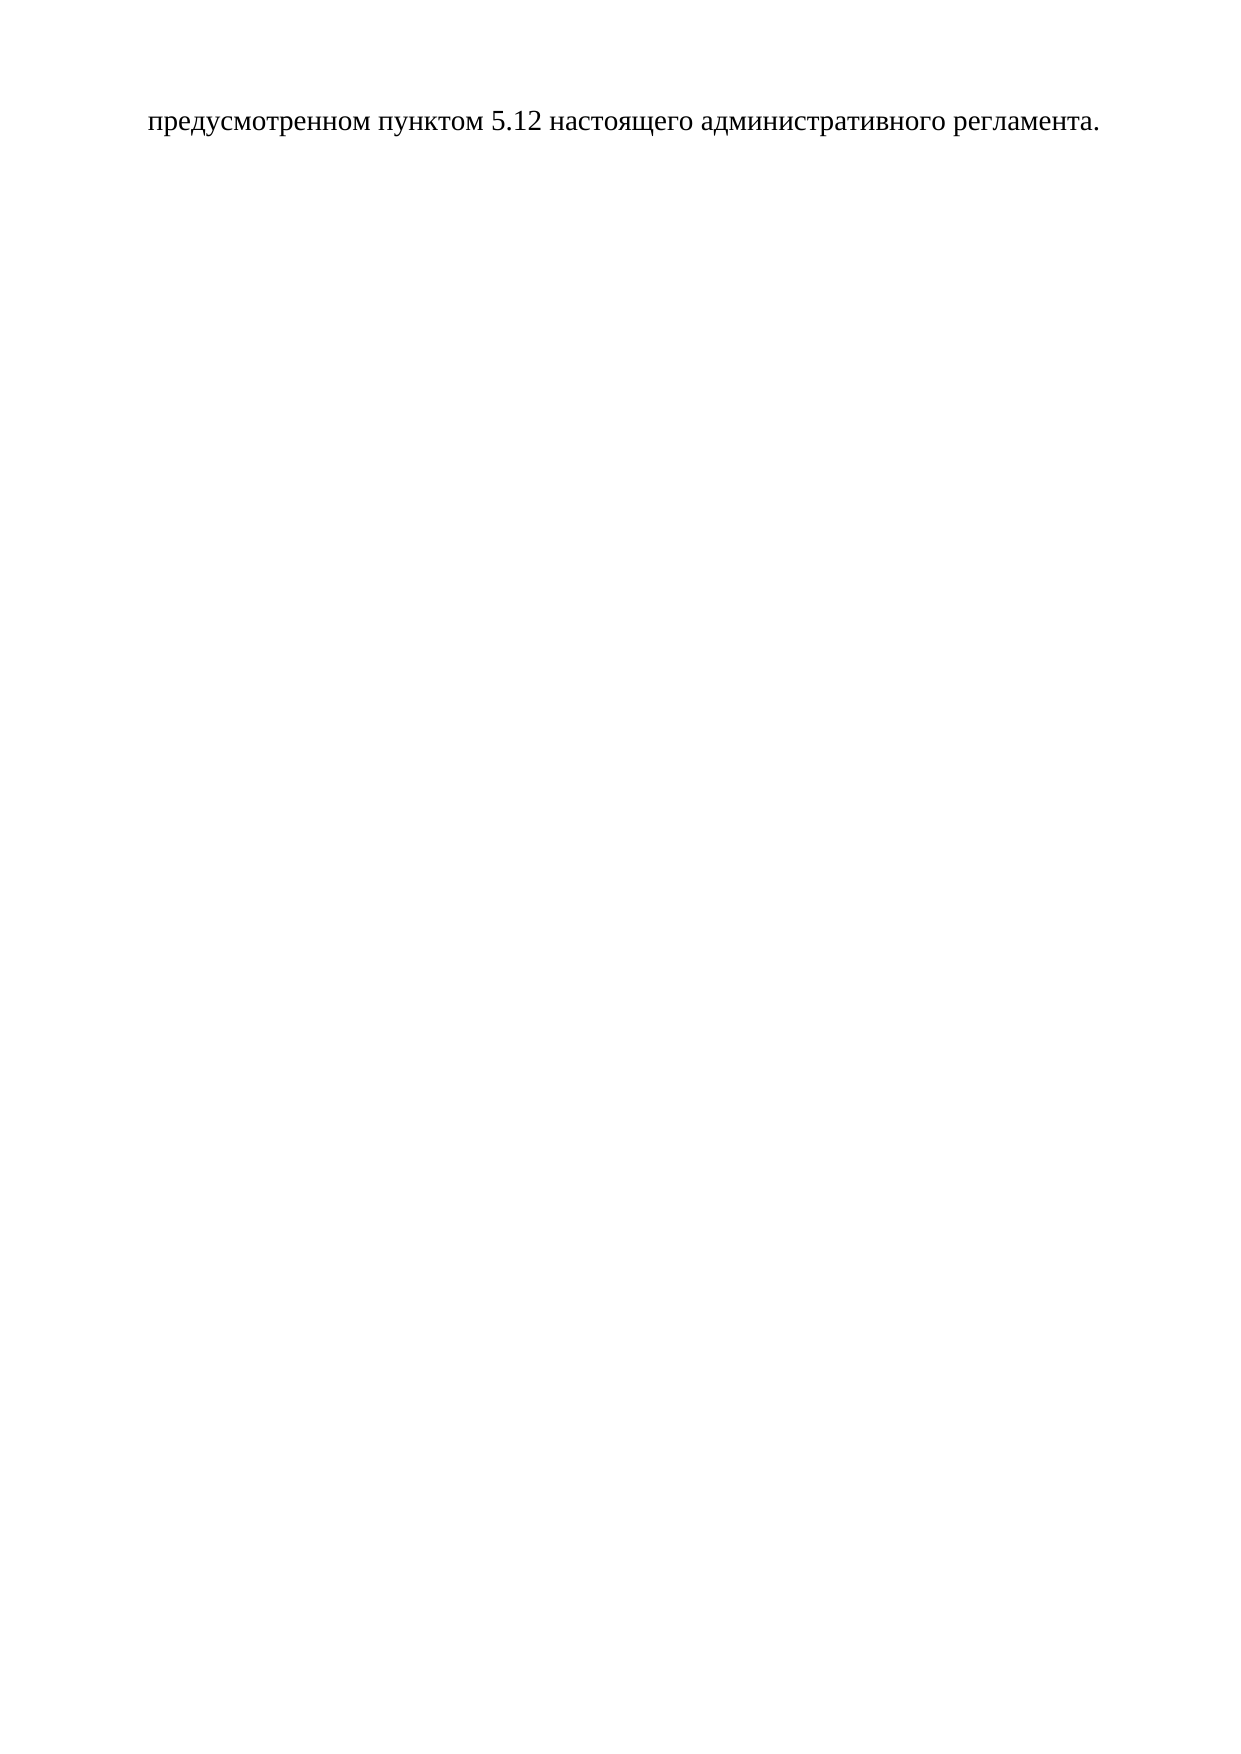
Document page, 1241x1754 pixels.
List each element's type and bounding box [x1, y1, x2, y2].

text [148, 103, 1152, 137]
